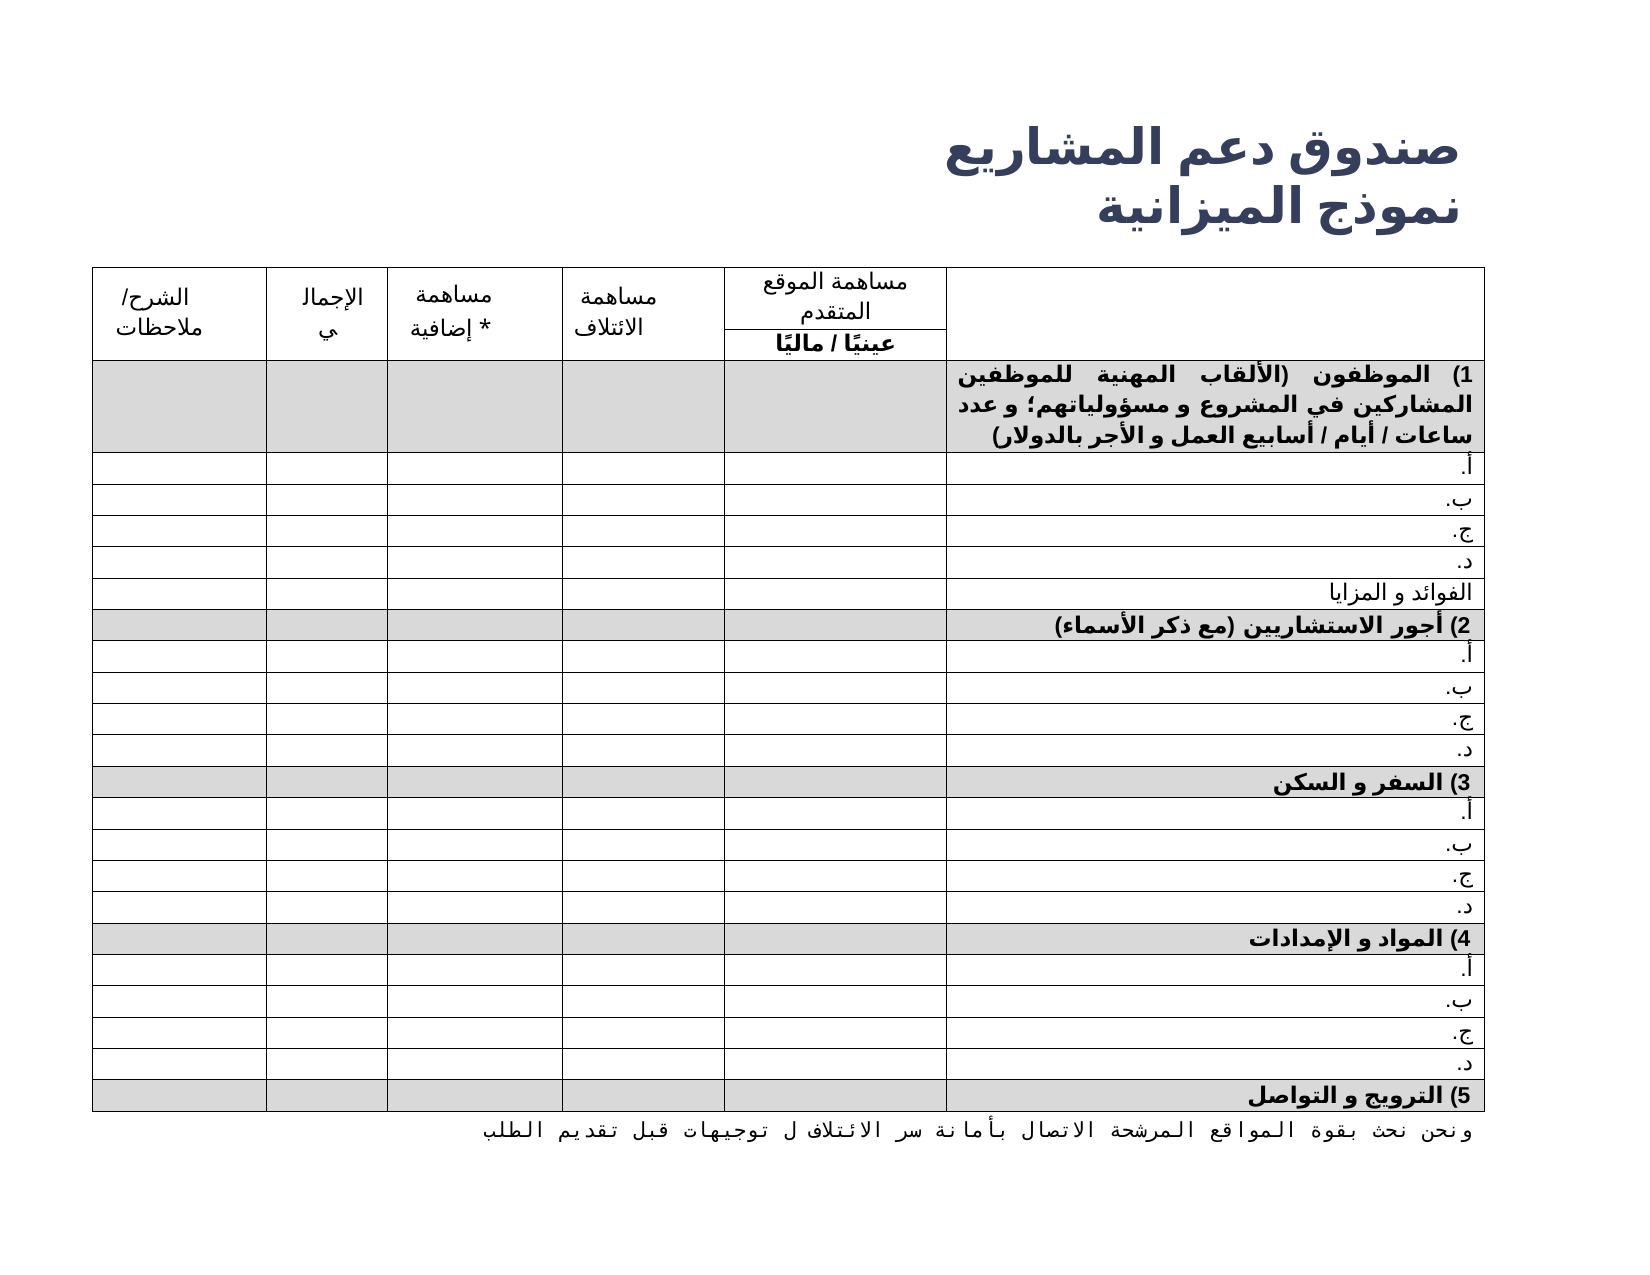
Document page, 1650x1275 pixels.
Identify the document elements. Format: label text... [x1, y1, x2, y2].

table_cell [563, 579, 724, 609]
table_cell ج. [947, 704, 1484, 734]
table_cell [388, 361, 562, 452]
table_cell د. [947, 1049, 1484, 1079]
table_cell ج. [947, 516, 1484, 546]
table_header الإجمالي [267, 268, 387, 360]
table_cell [725, 1018, 946, 1048]
table_cell [267, 516, 387, 546]
table_cell [267, 735, 387, 766]
table_cell [563, 547, 724, 578]
table_cell [725, 453, 946, 483]
table_cell [388, 955, 562, 985]
table_cell [388, 1049, 562, 1079]
table_cell [725, 704, 946, 734]
table_cell [267, 892, 387, 922]
table_cell [563, 361, 724, 452]
table_cell [388, 704, 562, 734]
table_cell [267, 986, 387, 1017]
table_cell [267, 1018, 387, 1048]
table_cell [93, 861, 266, 891]
table_cell ب. [947, 986, 1484, 1017]
table_cell [563, 516, 724, 546]
table_cell [267, 579, 387, 609]
table_cell [267, 830, 387, 860]
table_cell [725, 1049, 946, 1079]
table_cell ج. [947, 861, 1484, 891]
table_cell [267, 798, 387, 828]
table_cell [93, 485, 266, 515]
table_cell [93, 579, 266, 609]
table_cell ب. [947, 485, 1484, 515]
table_header مساهمة إضافية * [388, 268, 562, 360]
table_cell [725, 1080, 946, 1111]
table_cell [725, 767, 946, 797]
table_cell [388, 735, 562, 766]
table_cell [93, 673, 266, 703]
table_cell [267, 673, 387, 703]
table_cell [725, 610, 946, 640]
table_cell [725, 361, 946, 452]
table_header الشرح/ ملاحظات [93, 268, 266, 360]
table_cell [267, 767, 387, 797]
table_cell ب. [947, 830, 1484, 860]
table_cell [93, 610, 266, 640]
table_cell [388, 547, 562, 578]
table_cell [267, 924, 387, 954]
table_cell [388, 892, 562, 922]
table_cell [93, 1049, 266, 1079]
table_cell [563, 955, 724, 985]
table_cell [93, 892, 266, 922]
table_cell [93, 830, 266, 860]
table_cell [388, 861, 562, 891]
table_cell [388, 485, 562, 515]
table_cell [725, 798, 946, 828]
table_cell [388, 830, 562, 860]
table_cell 4) المواد و الإمدادات [947, 924, 1484, 954]
table_cell 1) الموظفون (الألقاب المهنية للموظفين المشاركين في المشروع و مسؤولياتهم؛ و عدد ساعات / أيام / أسابيع العمل و الأجر بالدولار) [947, 361, 1484, 452]
table_cell [93, 361, 266, 452]
table_cell [93, 767, 266, 797]
table_cell [725, 547, 946, 578]
table_cell [267, 704, 387, 734]
table_cell [93, 986, 266, 1017]
table_cell [388, 610, 562, 640]
table_cell [267, 641, 387, 672]
table_cell [93, 924, 266, 954]
table_cell [93, 547, 266, 578]
table_header مساهمة الائتلاف [563, 268, 724, 360]
table_cell [725, 735, 946, 766]
table_cell ج. [947, 1018, 1484, 1048]
table_cell [725, 673, 946, 703]
table_cell [563, 767, 724, 797]
table_header مساهمة الموقع المتقدم [725, 268, 946, 328]
table_cell [563, 1018, 724, 1048]
text نموذج الميزانية [104, 177, 1462, 234]
table_cell [725, 830, 946, 860]
table_cell [93, 704, 266, 734]
table_cell [267, 547, 387, 578]
table_cell [563, 986, 724, 1017]
table_cell الفوائد و المزايا [947, 579, 1484, 609]
table_cell [563, 485, 724, 515]
table_cell [563, 610, 724, 640]
table_cell [725, 892, 946, 922]
table_cell [563, 641, 724, 672]
table_cell [267, 1080, 387, 1111]
table_cell [267, 1049, 387, 1079]
table_cell [725, 955, 946, 985]
table_cell [93, 735, 266, 766]
table_cell [725, 861, 946, 891]
table_cell أ. [947, 641, 1484, 672]
table_cell [563, 1080, 724, 1111]
table_cell [725, 579, 946, 609]
table_cell [388, 798, 562, 828]
table_cell [563, 830, 724, 860]
table_cell [388, 453, 562, 483]
table_cell [725, 986, 946, 1017]
table_cell [388, 673, 562, 703]
table_cell [563, 673, 724, 703]
table_cell [267, 955, 387, 985]
table_cell [388, 986, 562, 1017]
table_cell [267, 453, 387, 483]
table_cell [93, 516, 266, 546]
table_cell أ. [947, 955, 1484, 985]
table_cell [725, 516, 946, 546]
table_cell [388, 924, 562, 954]
table_cell ب. [947, 673, 1484, 703]
table_cell [93, 1018, 266, 1048]
table_cell [563, 735, 724, 766]
table_cell [93, 1080, 266, 1111]
table_cell [267, 485, 387, 515]
table_cell [388, 641, 562, 672]
table_cell [267, 610, 387, 640]
table_cell [388, 579, 562, 609]
table_cell [563, 861, 724, 891]
table_cell [563, 1049, 724, 1079]
table_cell [388, 1080, 562, 1111]
table_cell د. [947, 735, 1484, 766]
table_cell أ. [947, 798, 1484, 828]
table_cell [93, 641, 266, 672]
table_cell [563, 453, 724, 483]
table_cell عينيًا / ماليًا [725, 330, 946, 360]
table_cell [388, 516, 562, 546]
table_cell [725, 485, 946, 515]
table_cell 3) السفر و السكن [947, 767, 1484, 797]
table_cell [267, 861, 387, 891]
table_header [947, 268, 1484, 360]
table_cell [93, 798, 266, 828]
table_cell أ. [947, 453, 1484, 483]
table_cell [563, 924, 724, 954]
table_cell [725, 924, 946, 954]
table_cell [388, 767, 562, 797]
table_cell [388, 1018, 562, 1048]
table_cell [267, 361, 387, 452]
table_cell د. [947, 892, 1484, 922]
table_cell [563, 798, 724, 828]
table_cell د. [947, 547, 1484, 578]
table_cell [725, 641, 946, 672]
subtitle صندوق دعم المشاريع [104, 117, 1462, 175]
table_cell [93, 453, 266, 483]
table_cell 5) الترويج و التواصل [947, 1080, 1484, 1111]
table_cell [93, 955, 266, 985]
table_cell [563, 892, 724, 922]
table_cell 2) أجور الاستشاريين (مع ذكر الأسماء) [947, 610, 1484, 640]
table_cell [563, 704, 724, 734]
